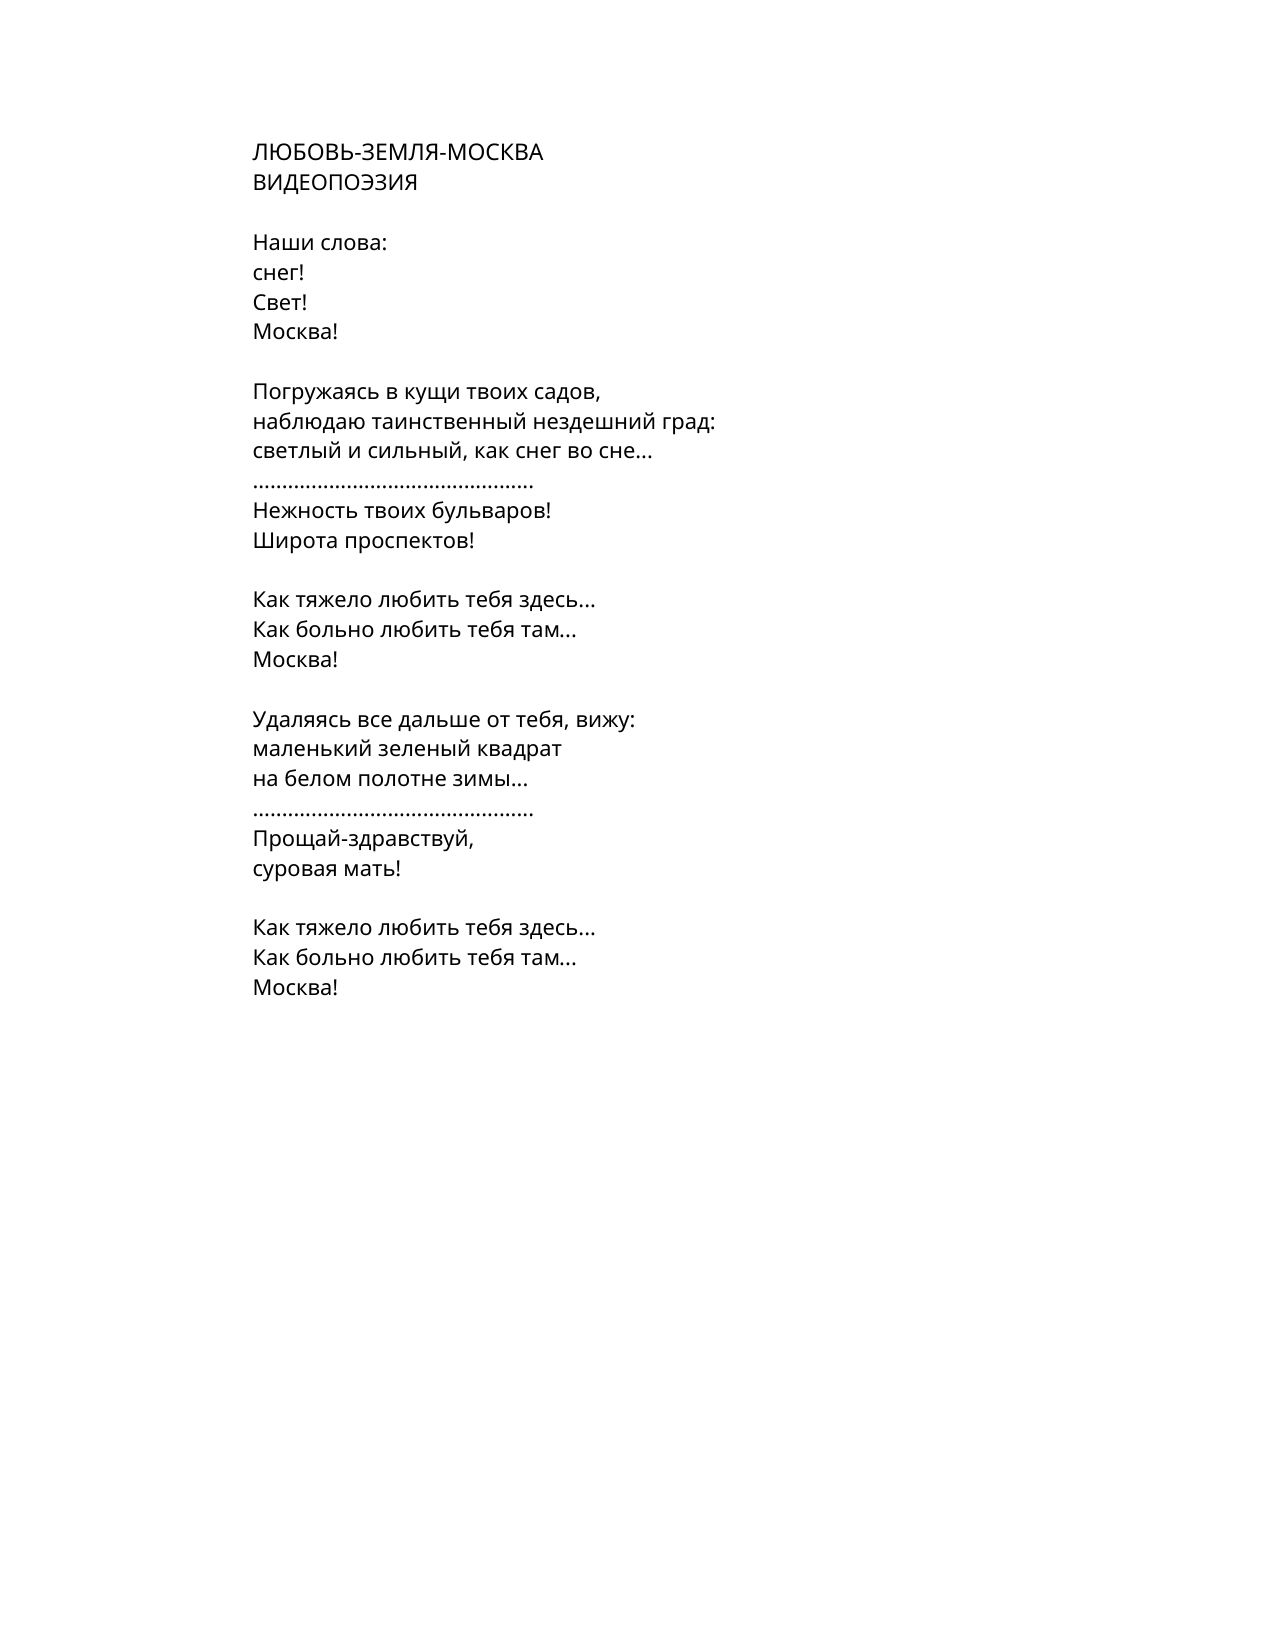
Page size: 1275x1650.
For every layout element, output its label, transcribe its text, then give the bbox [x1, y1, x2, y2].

text Как больно любить тебя там... [252, 942, 1200, 972]
text Нежность твоих бульваров! [252, 495, 1200, 525]
text Как тяжело любить тебя здесь... [252, 912, 1200, 942]
text Как тяжело любить тебя здесь... [252, 584, 1200, 614]
text Наши слова: [252, 227, 1200, 257]
text Москва! [252, 316, 1200, 346]
text Прощай-здравствуй, [252, 823, 1200, 852]
text суровая мать! [252, 852, 1200, 882]
text Удаляясь все дальше от тебя, вижу: [252, 703, 1200, 733]
text наблюдаю таинственный нездешний град: [252, 406, 1200, 435]
text Широта проспектов! [252, 525, 1200, 554]
text Москва! [252, 644, 1200, 674]
text Погружаясь в кущи твоих садов, [252, 376, 1200, 406]
text Свет! [252, 286, 1200, 316]
text cветлый и сильный, как снег во сне... [252, 435, 1200, 465]
text Любовь-Земля-Москва [252, 136, 1200, 167]
text cнег! [252, 257, 1200, 286]
text ................................................ [252, 793, 1200, 823]
text ................................................ [252, 465, 1200, 495]
text на белом полотне зимы... [252, 763, 1200, 793]
text Москва! [252, 972, 1200, 1001]
text ВИДЕОПОЭЗИЯ [252, 167, 1200, 197]
text маленький зеленый квадрат [252, 733, 1200, 763]
text Как больно любить тебя там... [252, 614, 1200, 644]
